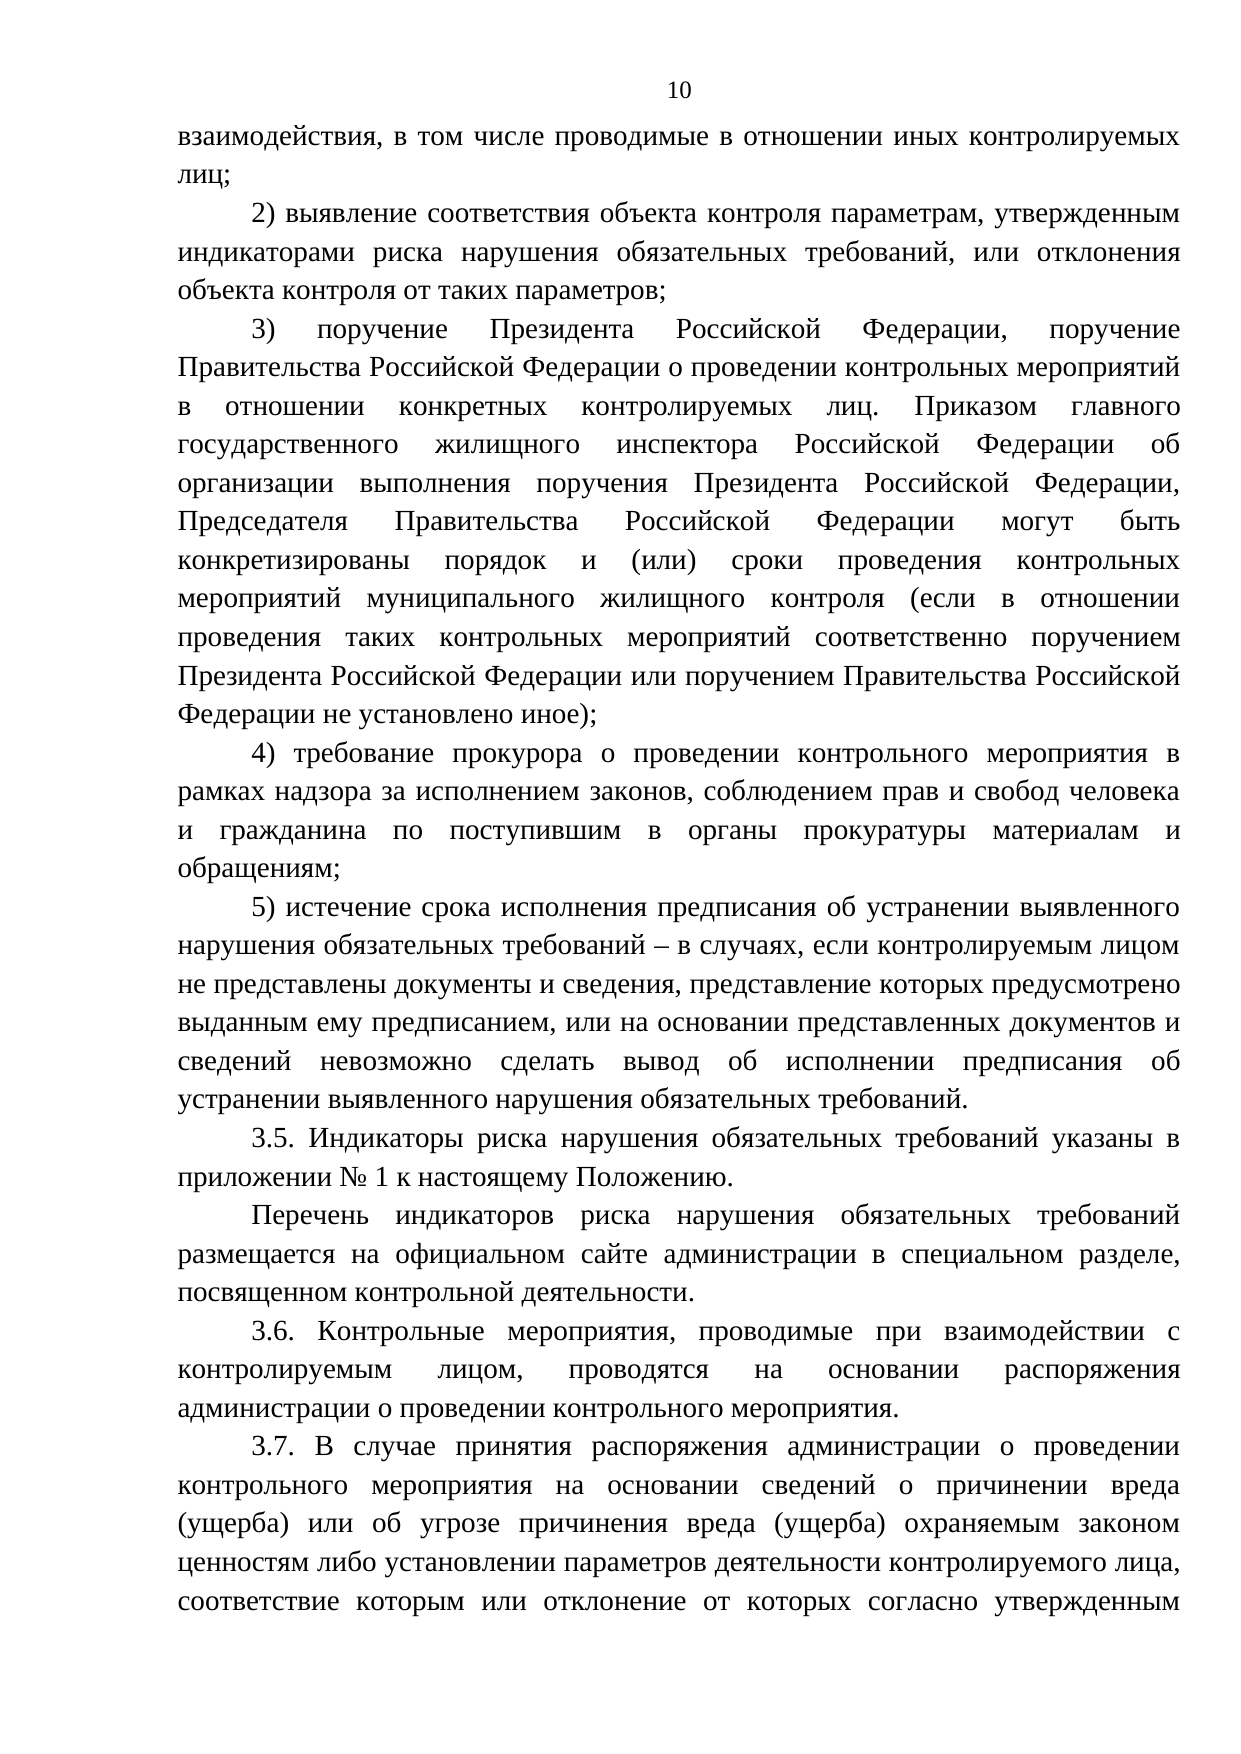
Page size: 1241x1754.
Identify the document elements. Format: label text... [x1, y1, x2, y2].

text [177, 118, 1181, 190]
text 3.6. Контрольные мероприятия, проводимые при взаимодействии с контролируемым лицом, проводятся на основании распоряжения администрации о проведении контрольного мероприятия. [177, 1313, 1181, 1423]
text 3.5. Индикаторы риска нарушения обязательных требований указаны в приложении № 1 к настоящему Положению. [177, 1120, 1181, 1192]
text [177, 1428, 1181, 1616]
text 2) выявление соответствия объекта контроля параметрам, утвержденным индикаторами риска нарушения обязательных требований, или отклонения объекта контроля от таких параметров; [177, 195, 1181, 306]
text 5) истечение срока исполнения предписания об устранении выявленного нарушения обязательных требований – в случаях, если контролируемым лицом не представлены документы и сведения, представление которых предусмотрено выданным ему предписанием, или на основании представленных документов и сведений невозможно сделать вывод об исполнении предписания об устранении выявленного нарушения обязательных требований. [177, 889, 1181, 1115]
text 3) поручение Президента Российской Федерации, поручение Правительства Российской Федерации о проведении контрольных мероприятий в отношении конкретных контролируемых лиц. Приказом главного государственного жилищного инспектора Российской Федерации об организации выполнения поручения Президента Российской Федерации, Председателя Правительства Российской Федерации могут быть конкретизированы порядок и (или) сроки проведения контрольных мероприятий муниципального жилищного контроля (если в отношении проведения таких контрольных мероприятий соответственно поручением Президента Российской Федерации или поручением Правительства Российской Федерации не установлено иное); [177, 311, 1181, 730]
text Перечень индикаторов риска нарушения обязательных требований размещается на официальном сайте администрации в специальном разделе, посвященном контрольной деятельности. [177, 1197, 1181, 1308]
text 4) требование прокурора о проведении контрольного мероприятия в рамках надзора за исполнением законов, соблюдением прав и свобод человека и гражданина по поступившим в органы прокуратуры материалам и обращениям; [177, 735, 1181, 884]
